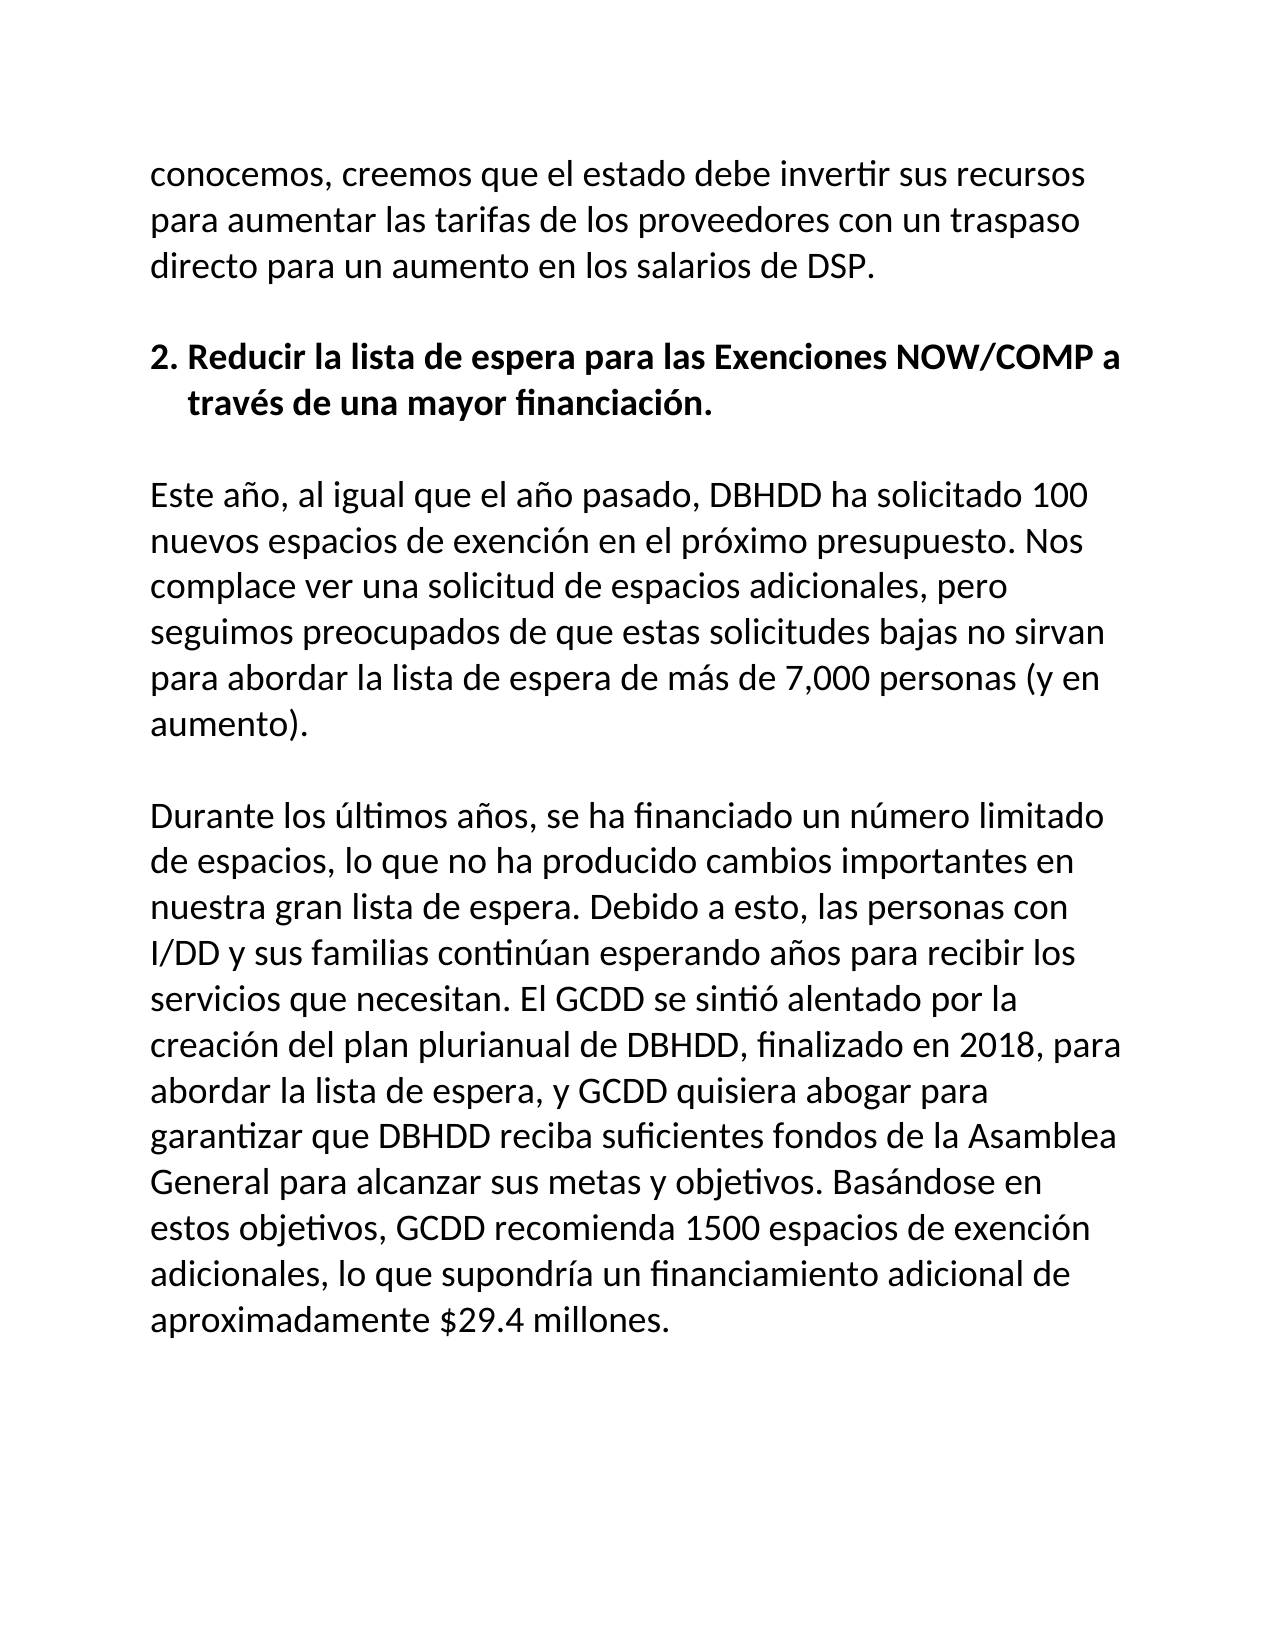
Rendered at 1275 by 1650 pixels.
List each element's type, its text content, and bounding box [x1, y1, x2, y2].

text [150, 150, 1125, 287]
text Durante los últimos años, se ha financiado un número limitado de espacios, lo que no ha producido cambios importantes en nuestra gran lista de espera. Debido a esto, las personas con I/DD y sus familias continúan esperando años para recibir los servicios que necesitan. El GCDD se sintió alentado por la creación del plan plurianual de DBHDD, finalizado en 2018, para abordar la lista de espera, y GCDD quisiera abogar para garantizar que DBHDD reciba suficientes fondos de la Asamblea General para alcanzar sus metas y objetivos. Basándose en estos objetivos, GCDD recomienda 1500 espacios de exención adicionales, lo que supondría un financiamiento adicional de aproximadamente $29.4 millones. [150, 792, 1125, 1342]
list Reducir la lista de espera para las Exenciones NOW/COMP a través de una mayor financiación. [150, 333, 1125, 425]
text Este año, al igual que el año pasado, DBHDD ha solicitado 100 nuevos espacios de exención en el próximo presupuesto. Nos complace ver una solicitud de espacios adicionales, pero seguimos preocupados de que estas solicitudes bajas no sirvan para abordar la lista de espera de más de 7,000 personas (y en aumento). [150, 471, 1125, 746]
